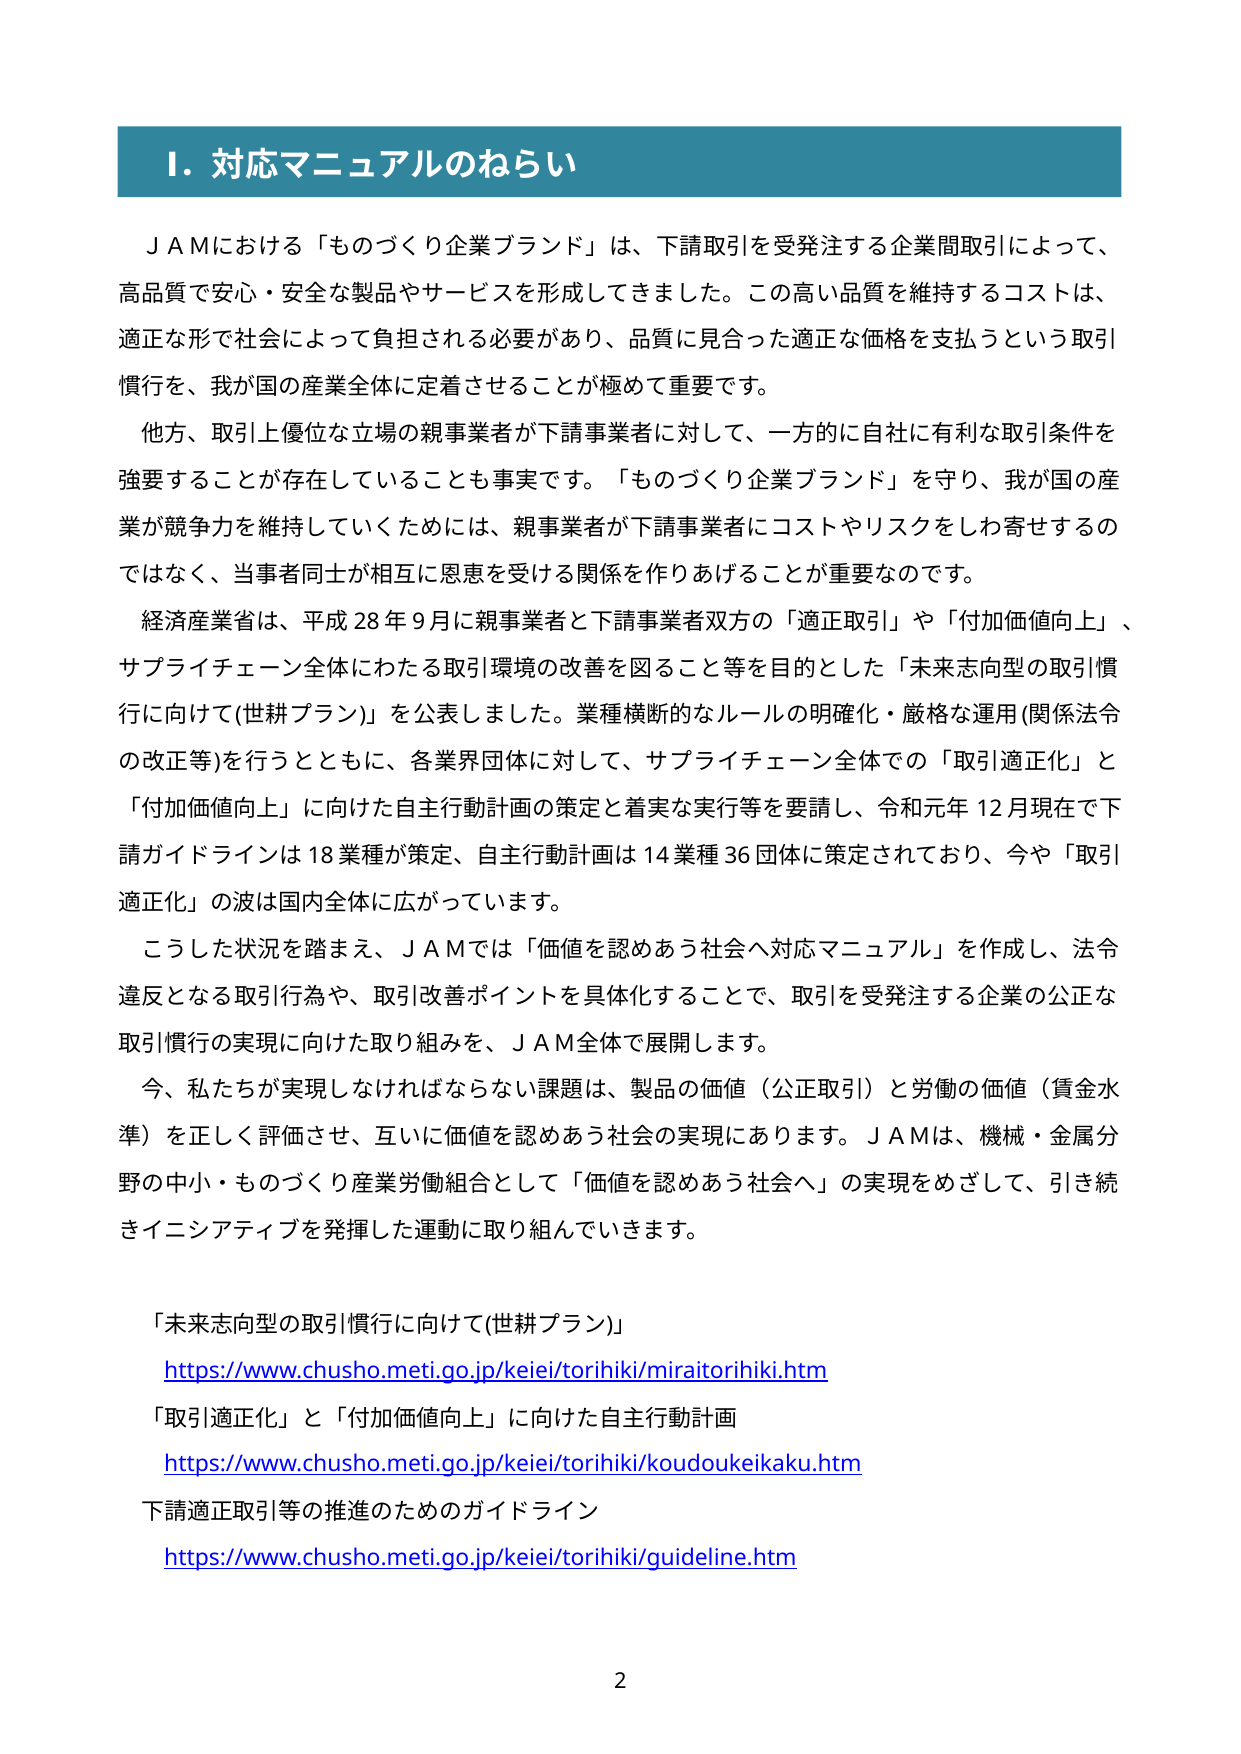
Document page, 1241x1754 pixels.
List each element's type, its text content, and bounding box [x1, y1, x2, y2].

text こうした状況を踏まえ、ＪＡＭでは「価値を認めあう社会へ対応マニュアル」を作成し、法令違反となる取引行為や、取引改善ポイントを具体化することで、取引を受発注する企業の公正な取引慣行の実現に向けた取り組みを、ＪＡＭ全体で展開します。 [118, 924, 1122, 1064]
text ＪＡＭにおける「ものづくり企業ブランド」は、下請取引を受発注する企業間取引によって、高品質で安心・安全な製品やサービスを形成してきました。この高い品質を維持するコストは、適正な形で社会によって負担される必要があり、品質に見合った適正な価格を支払うという取引慣行を、我が国の産業全体に定着させることが極めて重要です。 [118, 221, 1122, 408]
text 「未来志向型の取引慣行に向けて(世耕プラン)」 [118, 1299, 1122, 1346]
text 下請適正取引等の推進のためのガイドライン [118, 1486, 1122, 1533]
text 今、私たちが実現しなければならない課題は、製品の価値（公正取引）と労働の価値（賃金水準）を正しく評価させ、互いに価値を認めあう社会の実現にあります。ＪＡＭは、機械・金属分野の中小・ものづくり産業労働組合として「価値を認めあう社会へ」の実現をめざして、引き続きイニシアティブを発揮した運動に取り組んでいきます。 [118, 1064, 1122, 1252]
text https://www.chusho.meti.go.jp/keiei/torihiki/guideline.htm [118, 1533, 1122, 1580]
text 経済産業省は、平成28年9月に親事業者と下請事業者双方の「適正取引」や「付加価値向上」、サプライチェーン全体にわたる取引環境の改善を図ること等を目的とした「未来志向型の取引慣行に向けて(世耕プラン)」を公表しました。業種横断的なルールの明確化・厳格な運用(関係法令の改正等)を行うとともに、各業界団体に対して、サプライチェーン全体での「取引適正化」と「付加価値向上」に向けた自主行動計画の策定と着実な実行等を要請し、令和元年12月現在で下請ガイドラインは18業種が策定、自主行動計画は14業種36団体に策定されており、今や「取引適正化」の波は国内全体に広がっています。 [118, 596, 1122, 924]
text https://www.chusho.meti.go.jp/keiei/torihiki/miraitorihiki.htm [118, 1346, 1122, 1393]
text https://www.chusho.meti.go.jp/keiei/torihiki/koudoukeikaku.htm [118, 1439, 1122, 1486]
text 「取引適正化」と「付加価値向上」に向けた自主行動計画 [118, 1393, 1122, 1439]
text 他方、取引上優位な立場の親事業者が下請事業者に対して、一方的に自社に有利な取引条件を強要することが存在していることも事実です。「ものづくり企業ブランド」を守り、我が国の産業が競争力を維持していくためには、親事業者が下請事業者にコストやリスクをしわ寄せするのではなく、当事者同士が相互に恩恵を受ける関係を作りあげることが重要なのです。 [118, 408, 1122, 596]
